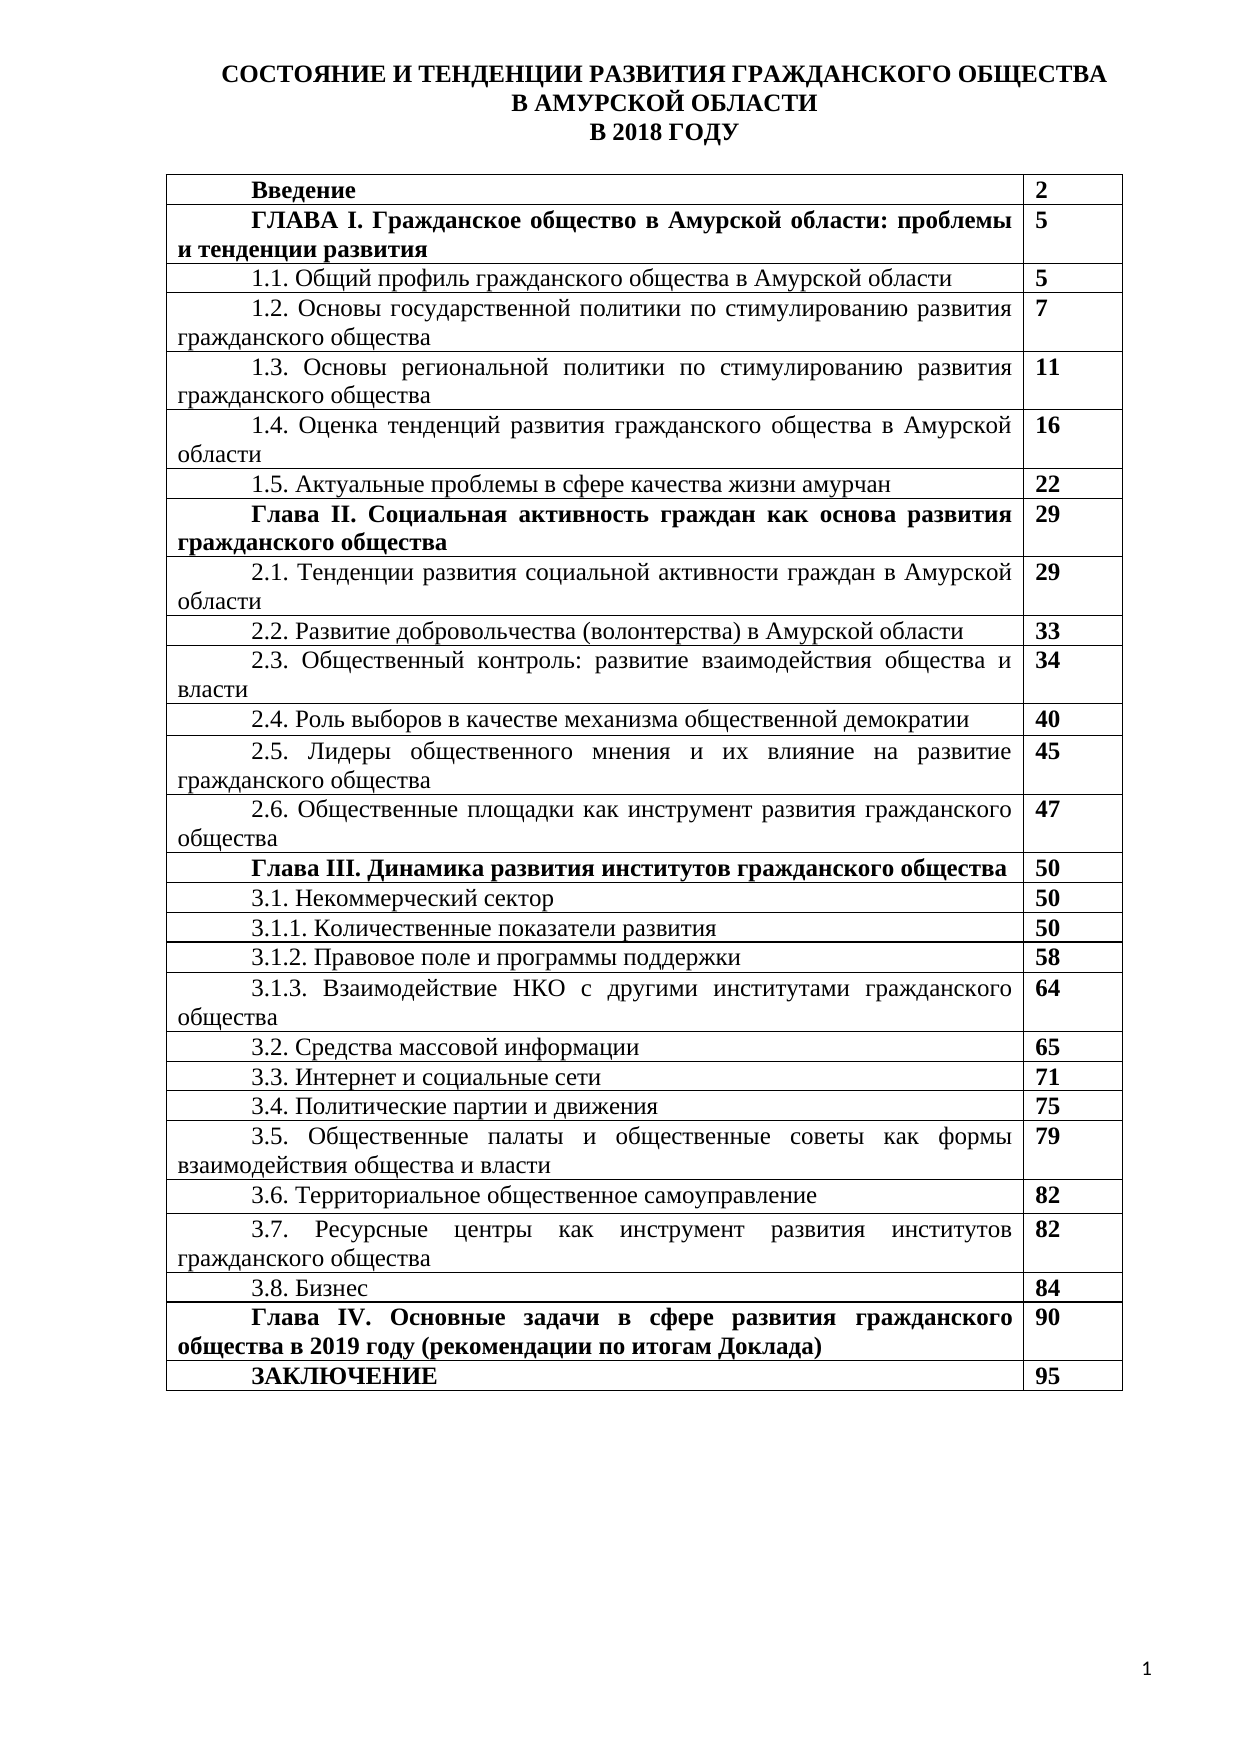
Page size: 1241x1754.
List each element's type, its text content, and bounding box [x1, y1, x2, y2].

table_cell 1.4. Оценка тенденций развития гражданского общества в Амурской области [167, 410, 1023, 468]
table_cell 3.4. Политические партии и движения [167, 1091, 1023, 1120]
table_cell ЗАКЛЮЧЕНИЕ [167, 1361, 1023, 1390]
table_cell 2.2. Развитие добровольчества (волонтерства) в Амурской области [167, 616, 1023, 644]
table_cell 3.1.2. Правовое поле и программы поддержки [167, 943, 1023, 972]
table_cell 90 [1024, 1303, 1122, 1360]
table_cell 65 [1024, 1032, 1122, 1061]
table_cell 82 [1024, 1214, 1122, 1272]
table_cell 34 [1024, 646, 1122, 703]
table_cell Глава IV. Основные задачи в сфере развития гражданского общества в 2019 году (рекомендации по итогам Доклада) [167, 1303, 1023, 1360]
table_cell 75 [1024, 1091, 1122, 1120]
table_cell 1.1. Общий профиль гражданского общества в Амурской области [167, 264, 1023, 292]
table_cell 50 [1024, 913, 1122, 941]
table_header 2 [1024, 175, 1122, 204]
table_cell 95 [1024, 1361, 1122, 1390]
table_cell 3.8. Бизнес [167, 1273, 1023, 1301]
table_cell 71 [1024, 1062, 1122, 1090]
table_cell 1.3. Основы региональной политики по стимулированию развития гражданского общества [167, 352, 1023, 409]
table_cell 22 [1024, 469, 1122, 498]
table_cell 50 [1024, 883, 1122, 912]
table_cell 50 [1024, 853, 1122, 882]
table_cell 7 [1024, 293, 1122, 351]
table_cell 3.3. Интернет и социальные сети [167, 1062, 1023, 1090]
table_cell 5 [1024, 264, 1122, 292]
table_cell 1.2. Основы государственной политики по стимулированию развития гражданского общества [167, 293, 1023, 351]
table_cell 3.6. Территориальное общественное самоуправление [167, 1180, 1023, 1213]
table_cell Глава II. Социальная активность граждан как основа развития гражданского общества [167, 499, 1023, 556]
table_cell 1.5. Актуальные проблемы в сфере качества жизни амурчан [167, 469, 1023, 498]
table_cell 3.5. Общественные палаты и общественные советы как формы взаимодействия общества и власти [167, 1121, 1023, 1179]
table_cell 2.3. Общественный контроль: развитие взаимодействия общества и власти [167, 646, 1023, 703]
table_cell 3.7. Ресурсные центры как инструмент развития институтов гражданского общества [167, 1214, 1023, 1272]
table_cell 2.4. Роль выборов в качестве механизма общественной демократии [167, 704, 1023, 735]
text В АМУРСКОЙ ОБЛАСТИ [177, 88, 1152, 117]
table_cell 45 [1024, 736, 1122, 793]
table_cell 64 [1024, 973, 1122, 1031]
text СОСТОЯНИЕ И ТЕНДЕНЦИИ РАЗВИТИЯ ГРАЖДАНСКОГО ОБЩЕСТВА [177, 59, 1152, 88]
table_cell 2.6. Общественные площадки как инструмент развития гражданского общества [167, 795, 1023, 852]
table_cell 3.1. Некоммерческий сектор [167, 883, 1023, 912]
table_cell 47 [1024, 795, 1122, 852]
table_cell 29 [1024, 499, 1122, 556]
table_cell ГЛАВА I. Гражданское общество в Амурской области: проблемы и тенденции развития [167, 205, 1023, 262]
table_cell Глава III. Динамика развития институтов гражданского общества [167, 853, 1023, 882]
table_cell 82 [1024, 1180, 1122, 1213]
table_cell 2.5. Лидеры общественного мнения и их влияние на развитие гражданского общества [167, 736, 1023, 793]
table_cell 33 [1024, 616, 1122, 644]
text В 2018 ГОДУ [177, 117, 1152, 145]
table_cell 84 [1024, 1273, 1122, 1301]
table_header Введение [167, 175, 1023, 204]
table_cell 3.1.1. Количественные показатели развития [167, 913, 1023, 941]
table_cell 2.1. Тенденции развития социальной активности граждан в Амурской области [167, 557, 1023, 615]
table_cell 40 [1024, 704, 1122, 735]
table_cell 3.2. Средства массовой информации [167, 1032, 1023, 1061]
table_cell 79 [1024, 1121, 1122, 1179]
table_cell 5 [1024, 205, 1122, 262]
table_cell 3.1.3. Взаимодействие НКО с другими институтами гражданского общества [167, 973, 1023, 1031]
table_cell 16 [1024, 410, 1122, 468]
table_cell 11 [1024, 352, 1122, 409]
table_cell 29 [1024, 557, 1122, 615]
table_cell 58 [1024, 943, 1122, 972]
